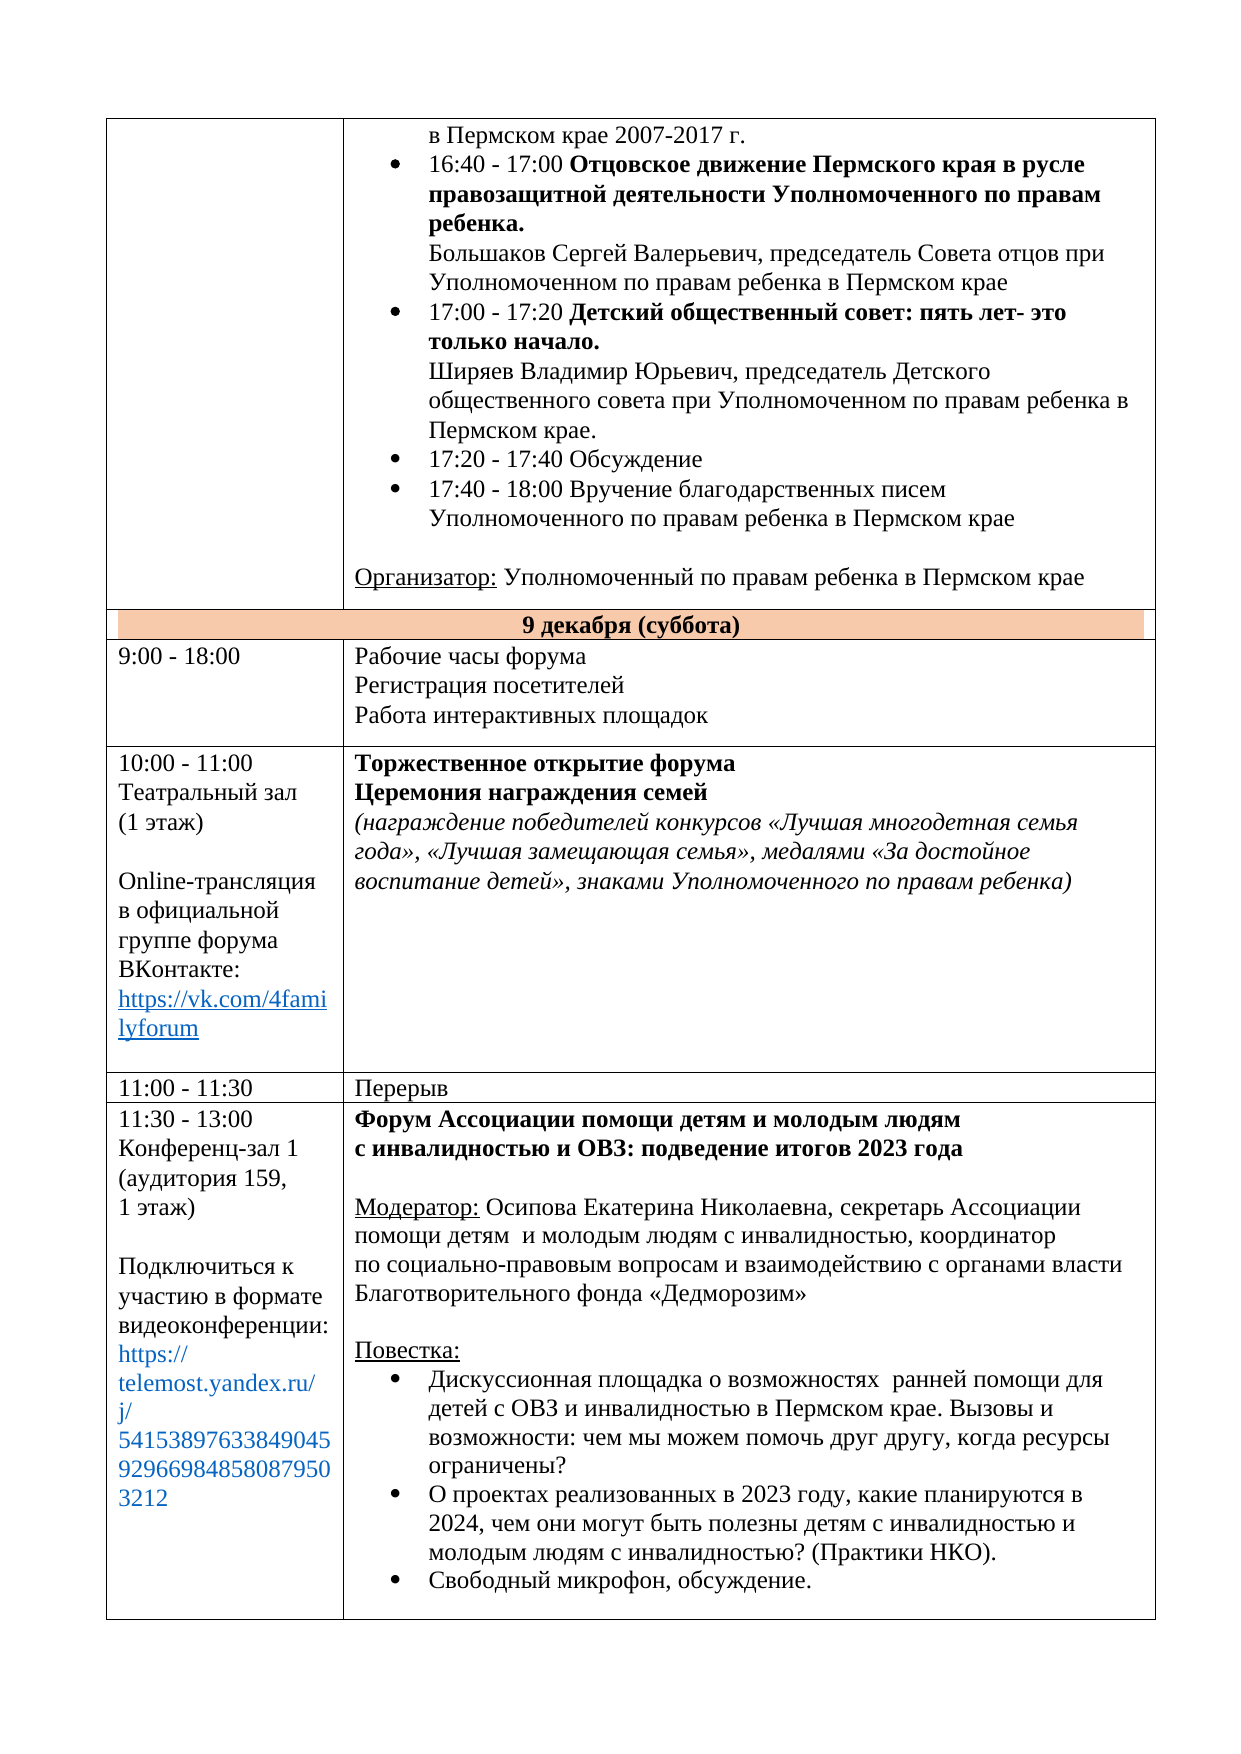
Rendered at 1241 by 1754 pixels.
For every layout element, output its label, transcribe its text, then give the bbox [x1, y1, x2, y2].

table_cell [107, 119, 343, 608]
table_cell 11:00 - 11:30 [107, 1073, 343, 1102]
table_cell Рабочие часы форума Регистрация посетителей Работа интерактивных площадок [344, 640, 1155, 746]
table_cell 10:00 - 11:00 Театральный зал (1 этаж) Online-трансляция в официальной группе форума ВКонтакте: https://vk.com/4familyforum [107, 747, 343, 1072]
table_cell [344, 119, 1155, 608]
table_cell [344, 1103, 1155, 1618]
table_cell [107, 1103, 343, 1618]
table_cell Перерыв [344, 1073, 1155, 1102]
table_cell 9:00 - 18:00 [107, 640, 343, 746]
table_cell Торжественное открытие форума Церемония награждения семей (награждение победителей конкурсов «Лучшая многодетная семья года», «Лучшая замещающая семья», медалями «За достойное воспитание детей», знаками Уполномоченного по правам ребенка) [344, 747, 1155, 1072]
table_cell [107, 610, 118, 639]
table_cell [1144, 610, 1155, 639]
